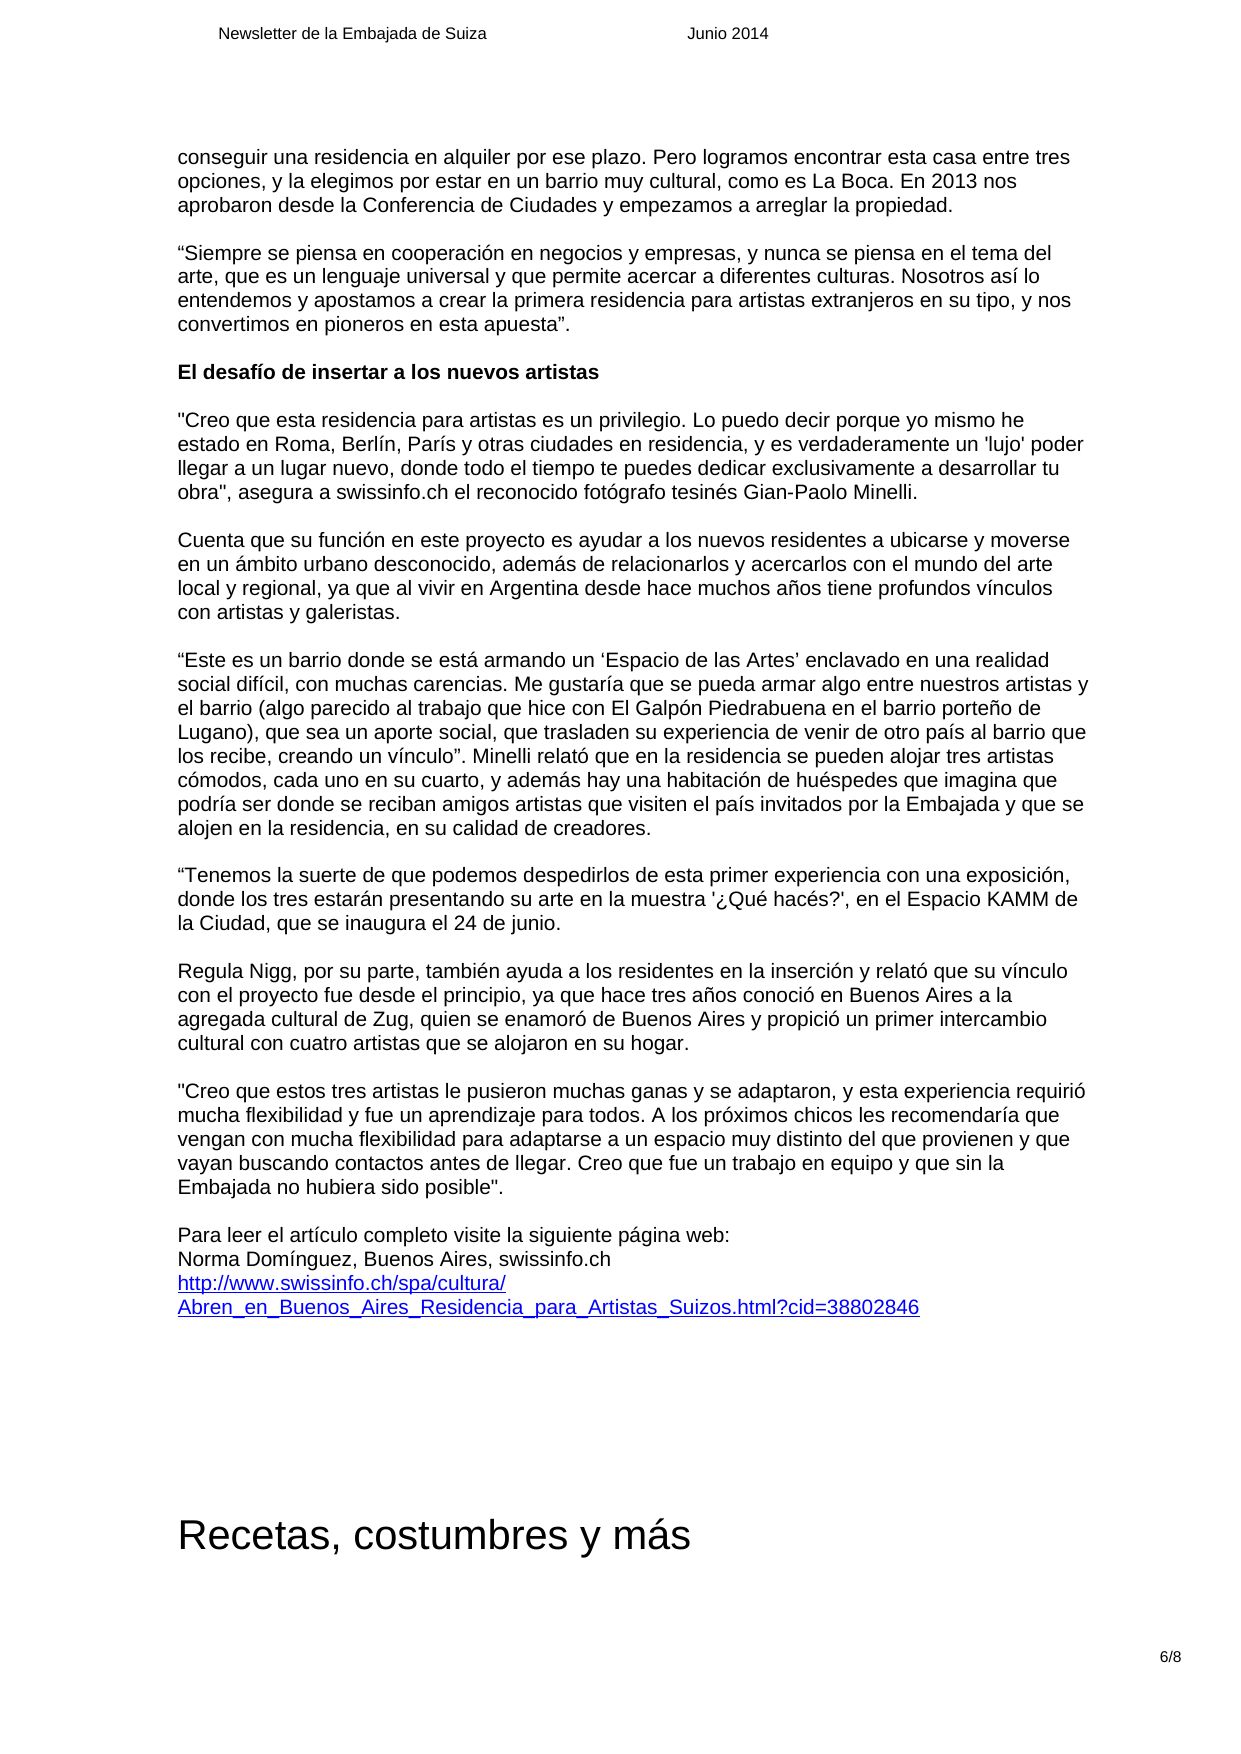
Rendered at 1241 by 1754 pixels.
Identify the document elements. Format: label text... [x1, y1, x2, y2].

text “Este es un barrio donde se está armando un ‘Espacio de las Artes’ enclavado en una realidad social difícil, con muchas carencias. Me gustaría que se pueda armar algo entre nuestros artistas y el barrio (algo parecido al trabajo que hice con El Galpón Piedrabuena en el barrio porteño de Lugano), que sea un aporte social, que trasladen su experiencia de venir de otro país al barrio que los recibe, creando un vínculo”. Minelli relató que en la residencia se pueden alojar tres artistas cómodos, cada uno en su cuarto, y además hay una habitación de huéspedes que imagina que podría ser donde se reciban amigos artistas que visiten el país invitados por la Embajada y que se alojen en la residencia, en su calidad de creadores. [177, 624, 1092, 839]
text http://www.swissinfo.ch/spa/cultura/Abren_en_Buenos_Aires_Residencia_para_Artistas_Suizos.html?cid=38802846 [177, 1271, 1092, 1318]
text "Creo que estos tres artistas le pusieron muchas ganas y se adaptaron, y esta experiencia requirió mucha flexibilidad y fue un aprendizaje para todos. A los próximos chicos les recomendaría que vengan con mucha flexibilidad para adaptarse a un espacio muy distinto del que provienen y que vayan buscando contactos antes de llegar. Creo que fue un trabajo en equipo y que sin la Embajada no hubiera sido posible". [177, 1055, 1092, 1199]
text Cuenta que su función en este proyecto es ayudar a los nuevos residentes a ubicarse y moverse en un ámbito urbano desconocido, además de relacionarlos y acercarlos con el mundo del arte local y regional, ya que al vivir en Argentina desde hace muchos años tiene profundos vínculos con artistas y galeristas. [177, 504, 1092, 624]
text "Creo que esta residencia para artistas es un privilegio. Lo puedo decir porque yo mismo he estado en Roma, Berlín, París y otras ciudades en residencia, y es verdaderamente un 'lujo' poder llegar a un lugar nuevo, donde todo el tiempo te puedes dedicar exclusivamente a desarrollar tu obra", asegura a swissinfo.ch el reconocido fotógrafo tesinés Gian-Paolo Minelli. [177, 408, 1092, 504]
text Para leer el artículo completo visite la siguiente página web: [177, 1223, 1092, 1247]
text Regula Nigg, por su parte, también ayuda a los residentes en la inserción y relató que su vínculo con el proyecto fue desde el principio, ya que hace tres años conoció en Buenos Aires a la agregada cultural de Zug, quien se enamoró de Buenos Aires y propició un primer intercambio cultural con cuatro artistas que se alojaron en su hogar. [177, 935, 1092, 1055]
text Recetas, costumbres y más [177, 1510, 1092, 1558]
text Norma Domínguez, Buenos Aires, swissinfo.ch [177, 1247, 1092, 1271]
text “Siempre se piensa en cooperación en negocios y empresas, y nunca se piensa en el tema del arte, que es un lenguaje universal y que permite acercar a diferentes culturas. Nosotros así lo entendemos y apostamos a crear la primera residencia para artistas extranjeros en su tipo, y nos convertimos en pioneros en esta apuesta”. [177, 216, 1092, 336]
text El desafío de insertar a los nuevos artistas [177, 360, 1092, 384]
text “Tenemos la suerte de que podemos despedirlos de esta primer experiencia con una exposición, donde los tres estarán presentando su arte en la muestra '¿Qué hacés?', en el Espacio KAMM de la Ciudad, que se inaugura el 24 de junio. [177, 839, 1092, 935]
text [177, 144, 1092, 216]
